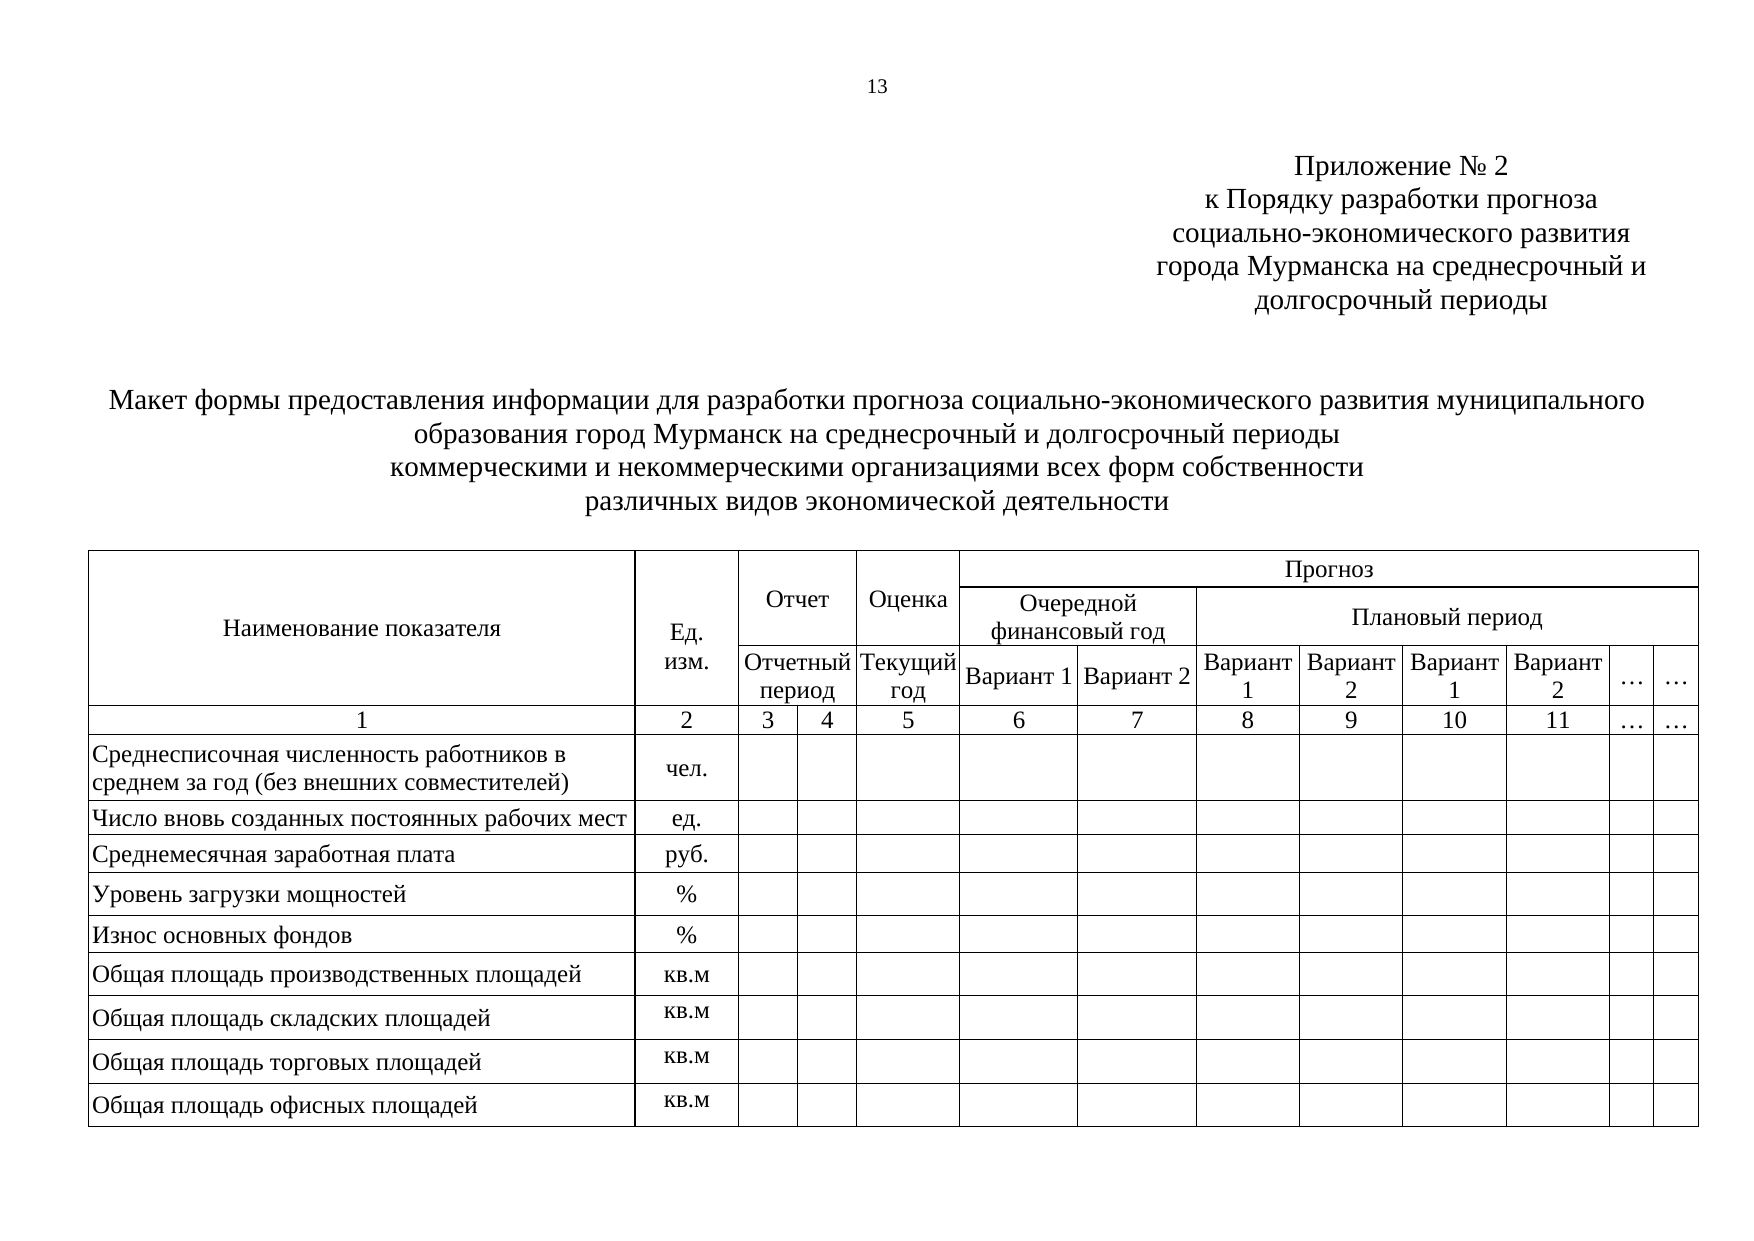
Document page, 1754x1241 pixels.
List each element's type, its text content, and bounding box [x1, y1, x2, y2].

table_cell … [1654, 646, 1698, 704]
table_cell 5 [857, 706, 959, 734]
table_cell [857, 1084, 959, 1126]
table_cell [1654, 1084, 1698, 1126]
table_cell [1654, 916, 1698, 952]
table_cell [960, 996, 1077, 1039]
table_cell ед. [636, 801, 738, 834]
table_cell [1078, 996, 1196, 1039]
table_cell Вариант 2 [1078, 646, 1196, 704]
table_cell Среднемесячная заработная плата [89, 835, 634, 872]
table_cell [1300, 1084, 1402, 1126]
table_cell [1507, 801, 1609, 834]
table_cell 3 [739, 706, 797, 734]
table_cell Среднесписочная численность работников в среднем за год (без внешних совместителей) [89, 735, 634, 799]
table_cell [798, 873, 856, 915]
table_cell 1 [89, 706, 634, 734]
table_cell [1654, 953, 1698, 994]
table_cell [739, 735, 797, 799]
table_cell [960, 1084, 1077, 1126]
table_header Оценка [857, 551, 959, 645]
table_cell [1300, 916, 1402, 952]
table_cell [1403, 953, 1506, 994]
table_cell [798, 1084, 856, 1126]
table_cell [1654, 996, 1698, 1039]
table_cell [739, 873, 797, 915]
table_cell [739, 953, 797, 994]
table_cell [1610, 1084, 1653, 1126]
table_cell чел. [636, 735, 738, 799]
table_cell [1078, 1084, 1196, 1126]
table_cell Текущий год [857, 646, 959, 704]
table_cell [1197, 835, 1299, 872]
table_cell [1654, 873, 1698, 915]
table_cell [1654, 735, 1698, 799]
table_cell [1197, 801, 1299, 834]
table_cell [857, 835, 959, 872]
table_cell 9 [1300, 706, 1402, 734]
table_cell руб. [636, 835, 738, 872]
text Приложение № 2 [1137, 148, 1665, 181]
table_cell Вариант 2 [1507, 646, 1609, 704]
table_cell 7 [1078, 706, 1196, 734]
table_cell [1507, 996, 1609, 1039]
table_cell % [636, 873, 738, 915]
table_cell … [1654, 706, 1698, 734]
table_cell [1403, 1084, 1506, 1126]
table_cell 10 [1403, 706, 1506, 734]
table_cell [1403, 801, 1506, 834]
table_cell [1197, 873, 1299, 915]
table_cell [1610, 996, 1653, 1039]
table_cell [960, 835, 1077, 872]
table_cell [1197, 1040, 1299, 1083]
table_cell Общая площадь торговых площадей [89, 1040, 634, 1083]
table_cell [1197, 1084, 1299, 1126]
table_cell Общая площадь производственных площадей [89, 953, 634, 994]
table_cell [1403, 1040, 1506, 1083]
table_cell [1507, 953, 1609, 994]
table_cell [1078, 835, 1196, 872]
table_cell [1197, 916, 1299, 952]
table_cell [1610, 835, 1653, 872]
table_cell [960, 801, 1077, 834]
table_cell [739, 801, 797, 834]
table_cell [1654, 835, 1698, 872]
table_cell [1403, 996, 1506, 1039]
table_cell [1507, 1040, 1609, 1083]
table_cell изм. [636, 645, 738, 704]
table_cell [1654, 801, 1698, 834]
table_cell [739, 835, 797, 872]
table_cell Отчетный период [739, 646, 856, 704]
table_cell [857, 996, 959, 1039]
table_cell [1507, 1084, 1609, 1126]
table_cell [1507, 735, 1609, 799]
table_cell 4 [798, 706, 856, 734]
table_cell Общая площадь складских площадей [89, 996, 634, 1039]
table_cell [1610, 735, 1653, 799]
table_cell [1610, 801, 1653, 834]
table_cell кв.м [636, 1040, 738, 1083]
table_cell [960, 873, 1077, 915]
table_cell [739, 916, 797, 952]
table_cell [1078, 1040, 1196, 1083]
table_header Прогноз [960, 551, 1698, 586]
table_cell [1078, 735, 1196, 799]
table_cell [1300, 835, 1402, 872]
table_cell Вариант 2 [1300, 646, 1402, 704]
table_cell Износ основных фондов [89, 916, 634, 952]
table_cell [1610, 953, 1653, 994]
table_cell 6 [960, 706, 1077, 734]
table_cell [798, 735, 856, 799]
table_cell Общая площадь офисных площадей [89, 1084, 634, 1126]
table_cell [1507, 873, 1609, 915]
table_cell [1403, 735, 1506, 799]
table_header Ед. [636, 551, 738, 645]
table_cell [960, 916, 1077, 952]
text коммерческими и некоммерческими организациями всех форм собственности [89, 449, 1665, 483]
table_cell [857, 801, 959, 834]
table_cell [798, 996, 856, 1039]
table_cell [1610, 873, 1653, 915]
table_cell Вариант 1 [1403, 646, 1506, 704]
table_cell Очередной финансовый год [960, 588, 1196, 645]
table_cell [1078, 873, 1196, 915]
table_cell [739, 996, 797, 1039]
table_cell [798, 835, 856, 872]
table_cell [1300, 873, 1402, 915]
table_cell … [1610, 646, 1653, 704]
table_cell [1197, 953, 1299, 994]
table_cell [1078, 801, 1196, 834]
table_cell [1197, 735, 1299, 799]
table_header Отчет [739, 551, 856, 645]
table_cell [739, 1040, 797, 1083]
text Макет формы предоставления информации для разработки прогноза социально-экономического развития муниципального образования город Мурманск на среднесрочный и долгосрочный периоды [89, 382, 1665, 449]
table_cell [857, 916, 959, 952]
text различных видов экономической деятельности [89, 483, 1665, 517]
table_cell [1300, 953, 1402, 994]
table_cell [1610, 1040, 1653, 1083]
table_cell Уровень загрузки мощностей [89, 873, 634, 915]
table_cell [857, 953, 959, 994]
table_cell [1507, 916, 1609, 952]
table_cell [1300, 1040, 1402, 1083]
table_cell [1654, 1040, 1698, 1083]
table_cell [857, 1040, 959, 1083]
table_cell [1300, 996, 1402, 1039]
table_cell кв.м [636, 1084, 738, 1126]
table_cell [1300, 735, 1402, 799]
table_cell 2 [636, 706, 738, 734]
table_cell [1507, 835, 1609, 872]
table_cell [1610, 916, 1653, 952]
table_header Наименование показателя [89, 551, 634, 704]
table_cell [1403, 835, 1506, 872]
table_cell [960, 1040, 1077, 1083]
table_cell 8 [1197, 706, 1299, 734]
table_cell [857, 873, 959, 915]
table_cell [798, 916, 856, 952]
table_cell [1403, 916, 1506, 952]
table_cell кв.м [636, 996, 738, 1039]
table_cell кв.м [636, 953, 738, 994]
table_cell [960, 735, 1077, 799]
text к Порядку разработки прогноза социально-экономического развития города Мурманска на среднесрочный и долгосрочный периоды [1137, 181, 1665, 315]
table_cell [798, 1040, 856, 1083]
table_cell Плановый период [1197, 588, 1698, 645]
table_cell Вариант 1 [960, 646, 1077, 704]
table_cell [1078, 916, 1196, 952]
table_cell % [636, 916, 738, 952]
table_cell [857, 735, 959, 799]
table_cell [739, 1084, 797, 1126]
table_cell Вариант 1 [1197, 646, 1299, 704]
table_cell [1300, 801, 1402, 834]
table_cell Число вновь созданных постоянных рабочих мест [89, 801, 634, 834]
table_cell [960, 953, 1077, 994]
table_cell [798, 953, 856, 994]
table_cell [1078, 953, 1196, 994]
table_cell [1197, 996, 1299, 1039]
table_cell … [1610, 706, 1653, 734]
table_cell [1403, 873, 1506, 915]
table_cell 11 [1507, 706, 1609, 734]
table_cell [798, 801, 856, 834]
